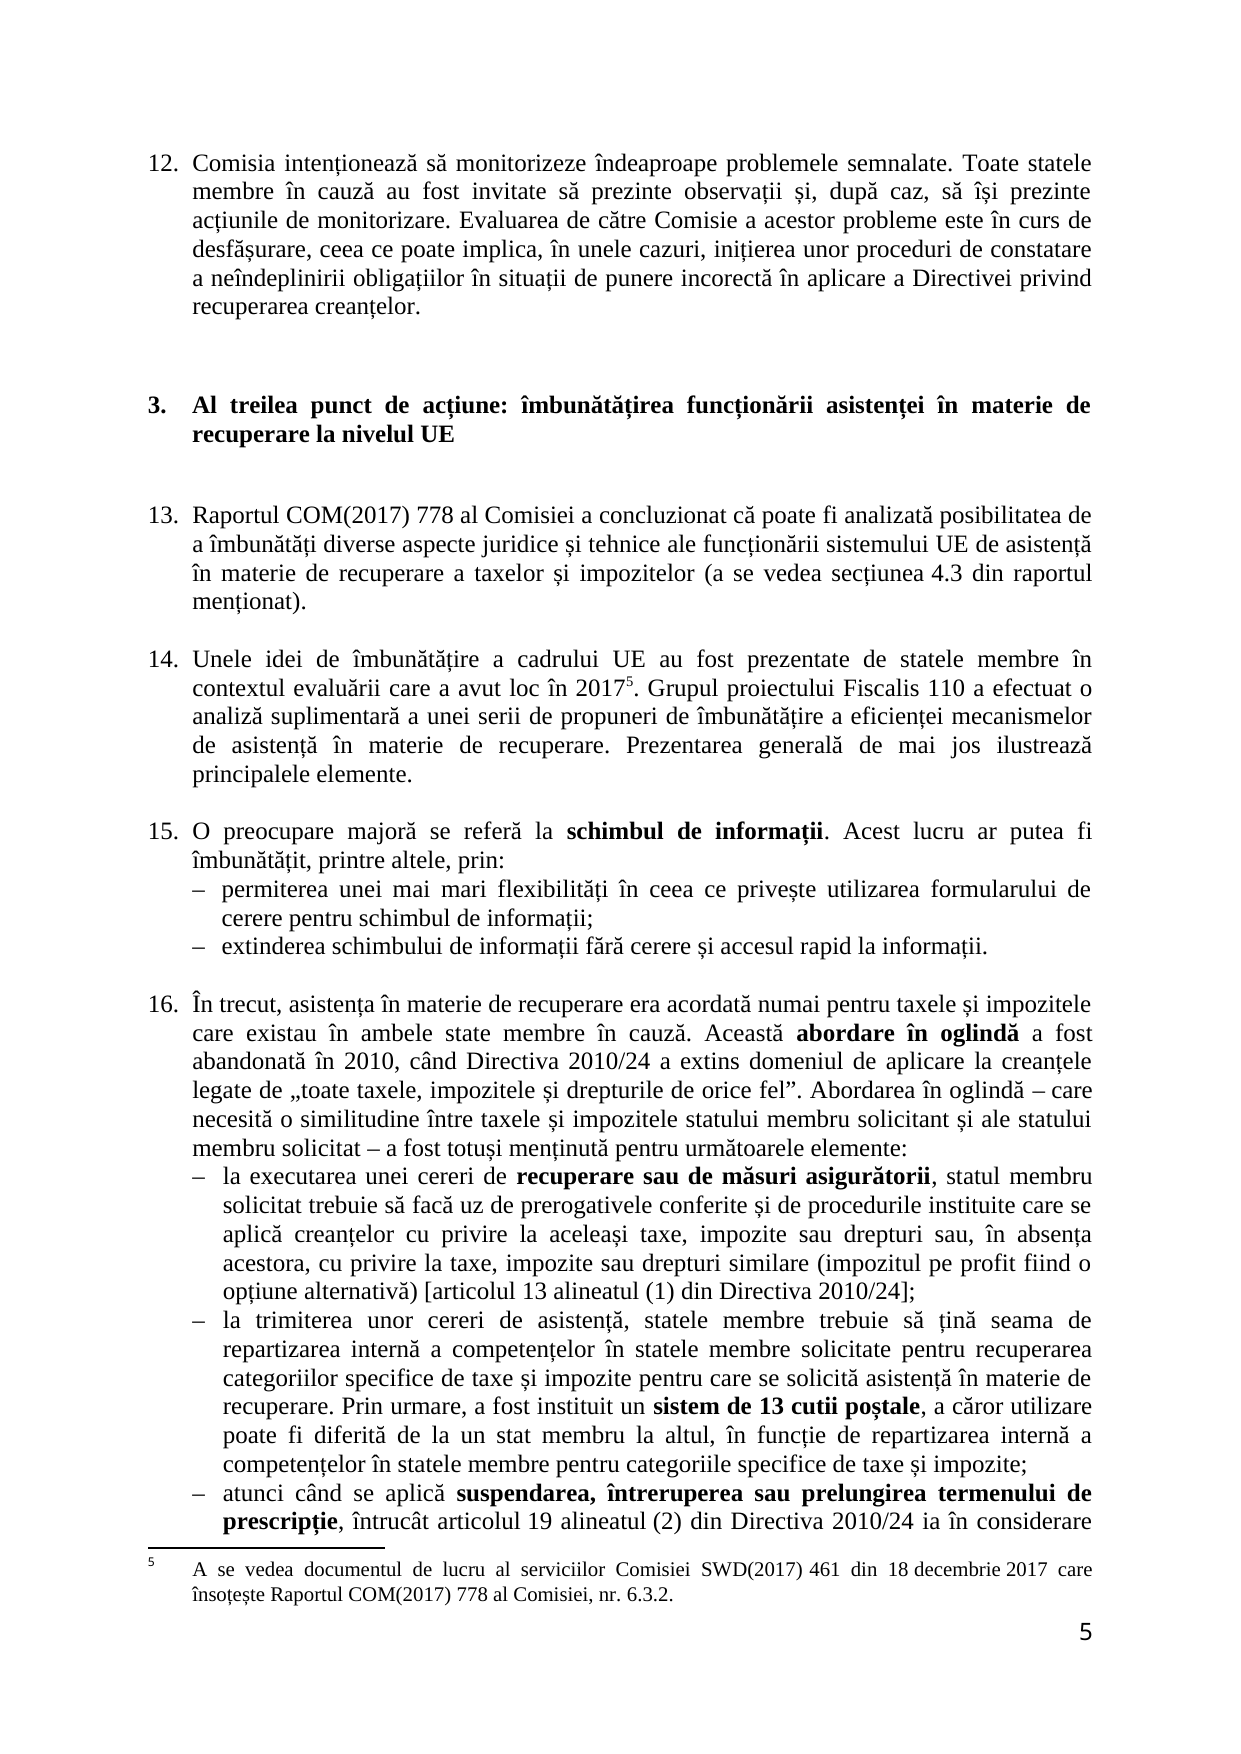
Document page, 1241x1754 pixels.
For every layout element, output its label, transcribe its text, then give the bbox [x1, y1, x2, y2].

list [192, 1478, 1093, 1535]
list Unele idei de îmbunătățire a cadrului UE au fost prezentate de statele membre în contextul evaluării care a avut loc în 2017. Grupul proiectului Fiscalis 110 a efectuat o analiză suplimentară a unei serii de propuneri de îmbunătățire a eficienței mecanismelor de asistență în materie de recuperare. Prezentarea generală de mai jos ilustrează principalele elemente. [148, 644, 1093, 788]
list Comisia intenționează să monitorizeze îndeaproape problemele semnalate. Toate statele membre în cauză au fost invitate să prezinte observații și, după caz, să își prezinte acțiunile de monitorizare. Evaluarea de către Comisie a acestor probleme este în curs de desfășurare, ceea ce poate implica, în unele cazuri, inițierea unor proceduri de constatare a neîndeplinirii obligațiilor în situații de punere incorectă în aplicare a Directivei privind recuperarea creanțelor. [148, 148, 1093, 320]
text 3. Al treilea punct de acțiune: îmbunătățirea funcționării asistenței în materie de recuperare la nivelul UE [148, 390, 1093, 448]
list – la executarea unei cereri de recuperare sau de măsuri asigurătorii, statul membru solicitat trebuie să facă uz de prerogativele conferite și de procedurile instituite care se aplică creanțelor cu privire la aceleași taxe, impozite sau drepturi sau, în absența acestora, cu privire la taxe, impozite sau drepturi similare (impozitul pe profit fiind o opțiune alternativă) [articolul 13 alineatul (1) din Directiva 2010/24]; [192, 1161, 1093, 1305]
list – permiterea unei mai mari flexibilități în ceea ce privește utilizarea formularului de cerere pentru schimbul de informații; [192, 874, 1093, 931]
list În trecut, asistența în materie de recuperare era acordată numai pentru taxele și impozitele care existau în ambele state membre în cauză. Această abordare în oglindă a fost abandonată în 2010, când Directiva 2010/24 a extins domeniul de aplicare la creanțele legate de „toate taxele, impozitele și drepturile de orice fel”. Abordarea în oglindă – care necesită o similitudine între taxele și impozitele statului membru solicitant și ale statului membru solicitat – a fost totuși menținută pentru următoarele elemente: [148, 989, 1093, 1161]
list – extinderea schimbului de informații fără cerere și accesul rapid la informații. [192, 931, 1093, 960]
list O preocupare majoră se referă la schimbul de informații. Acest lucru ar putea fi îmbunătățit, printre altele, prin: [148, 816, 1093, 874]
list – la trimiterea unor cereri de asistență, statele membre trebuie să țină seama de repartizarea internă a competențelor în statele membre solicitate pentru recuperarea categoriilor specifice de taxe și impozite pentru care se solicită asistență în materie de recuperare. Prin urmare, a fost instituit un sistem de 13 cutii poștale, a căror utilizare poate fi diferită de la un stat membru la altul, în funcție de repartizarea internă a competențelor în statele membre pentru categoriile specifice de taxe și impozite; [192, 1305, 1093, 1478]
list Raportul COM(2017) 778 al Comisiei a concluzionat că poate fi analizată posibilitatea de a îmbunătăți diverse aspecte juridice și tehnice ale funcționării sistemului UE de asistență în materie de recuperare a taxelor și impozitelor (a se vedea secțiunea 4.3 din raportul menționat). [148, 500, 1093, 615]
